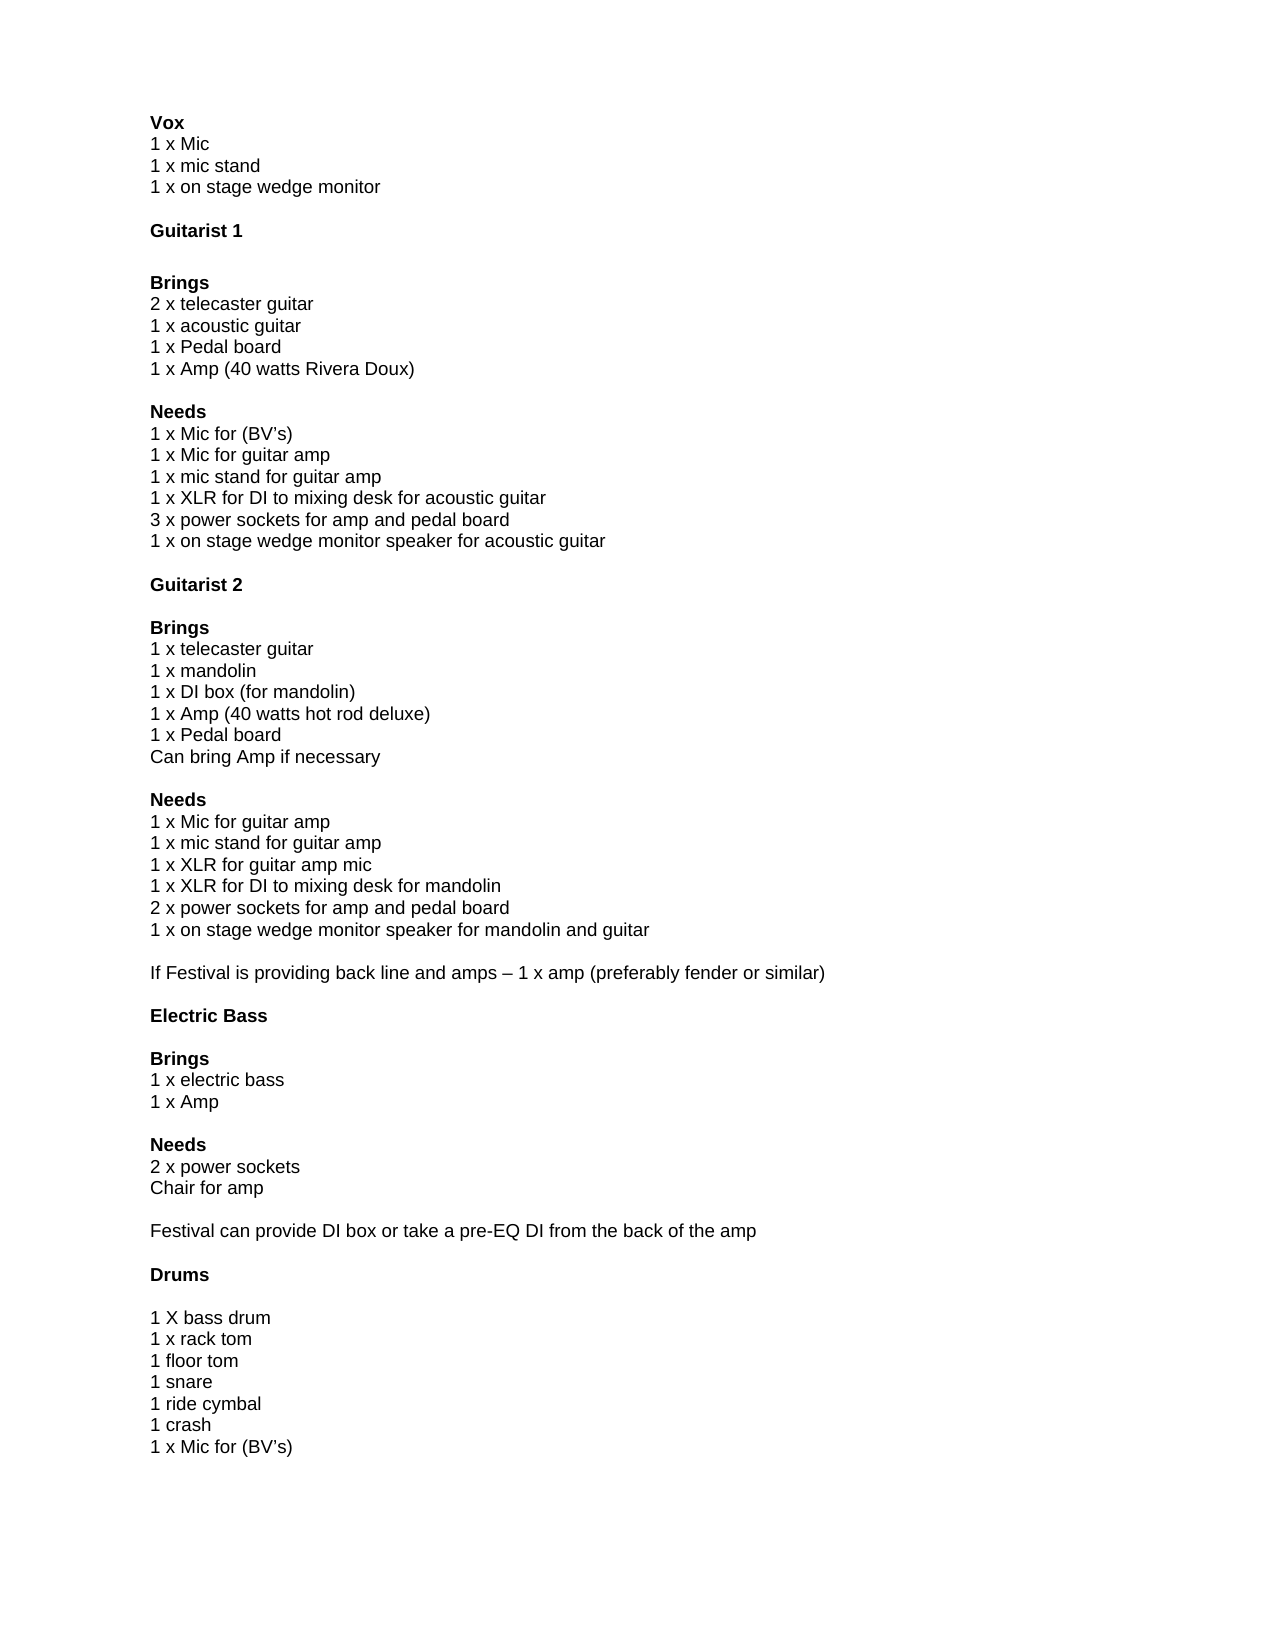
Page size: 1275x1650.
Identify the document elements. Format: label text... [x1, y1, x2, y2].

text 1 X bass drum [150, 1306, 1125, 1328]
text Needs [150, 789, 1125, 811]
text 3 x power sockets for amp and pedal board [150, 509, 1125, 530]
text 1 x rack tom [150, 1328, 1125, 1349]
text Needs [150, 401, 1125, 422]
text Guitarist 2 [150, 573, 1125, 595]
text 1 x on stage wedge monitor speaker for mandolin and guitar [150, 918, 1125, 940]
text 2 x telecaster guitar [150, 293, 1125, 314]
text 1 x XLR for guitar amp mic [150, 854, 1125, 875]
text Brings [150, 616, 1125, 638]
text Chair for amp [150, 1177, 1125, 1199]
text 1 x Pedal board [150, 336, 1125, 358]
text 1 x electric bass [150, 1069, 1125, 1091]
text 1 x Mic for (BV’s) [150, 422, 1125, 444]
text 1 x Mic for guitar amp [150, 444, 1125, 466]
text Festival can provide DI box or take a pre-EQ DI from the back of the amp [150, 1220, 1125, 1242]
text Brings [150, 271, 1125, 293]
text 1 x on stage wedge monitor speaker for acoustic guitar [150, 530, 1125, 552]
text 1 x mic stand [150, 155, 1125, 176]
text If Festival is providing back line and amps – 1 x amp (preferably fender or similar) [150, 961, 1125, 983]
text 1 x Mic [150, 133, 1125, 155]
text 1 x mandolin [150, 659, 1125, 681]
text 1 x Mic for (BV’s) [150, 1436, 1125, 1457]
text 1 x XLR for DI to mixing desk for acoustic guitar [150, 487, 1125, 509]
text 1 x mic stand for guitar amp [150, 466, 1125, 487]
text Guitarist 1 [150, 219, 1125, 241]
text 2 x power sockets for amp and pedal board [150, 897, 1125, 918]
text 1 ride cymbal [150, 1393, 1125, 1414]
text 1 x telecaster guitar [150, 638, 1125, 659]
text 1 x Amp (40 watts hot rod deluxe) [150, 703, 1125, 724]
text 1 floor tom [150, 1349, 1125, 1371]
text Vox [150, 112, 1125, 133]
text 1 snare [150, 1371, 1125, 1393]
text 1 crash [150, 1414, 1125, 1436]
text 1 x Amp [150, 1091, 1125, 1112]
text 1 x Pedal board [150, 724, 1125, 746]
text 1 x Mic for guitar amp [150, 811, 1125, 832]
text 1 x acoustic guitar [150, 314, 1125, 336]
text Drums [150, 1263, 1125, 1285]
text Electric Bass [150, 1004, 1125, 1026]
text 1 x on stage wedge monitor [150, 176, 1125, 198]
text 2 x power sockets [150, 1156, 1125, 1177]
text Brings [150, 1048, 1125, 1069]
text 1 x Amp (40 watts Rivera Doux) [150, 358, 1125, 379]
text Can bring Amp if necessary [150, 746, 1125, 767]
text 1 x XLR for DI to mixing desk for mandolin [150, 875, 1125, 897]
text 1 x DI box (for mandolin) [150, 681, 1125, 703]
text 1 x mic stand for guitar amp [150, 832, 1125, 854]
text Needs [150, 1134, 1125, 1156]
